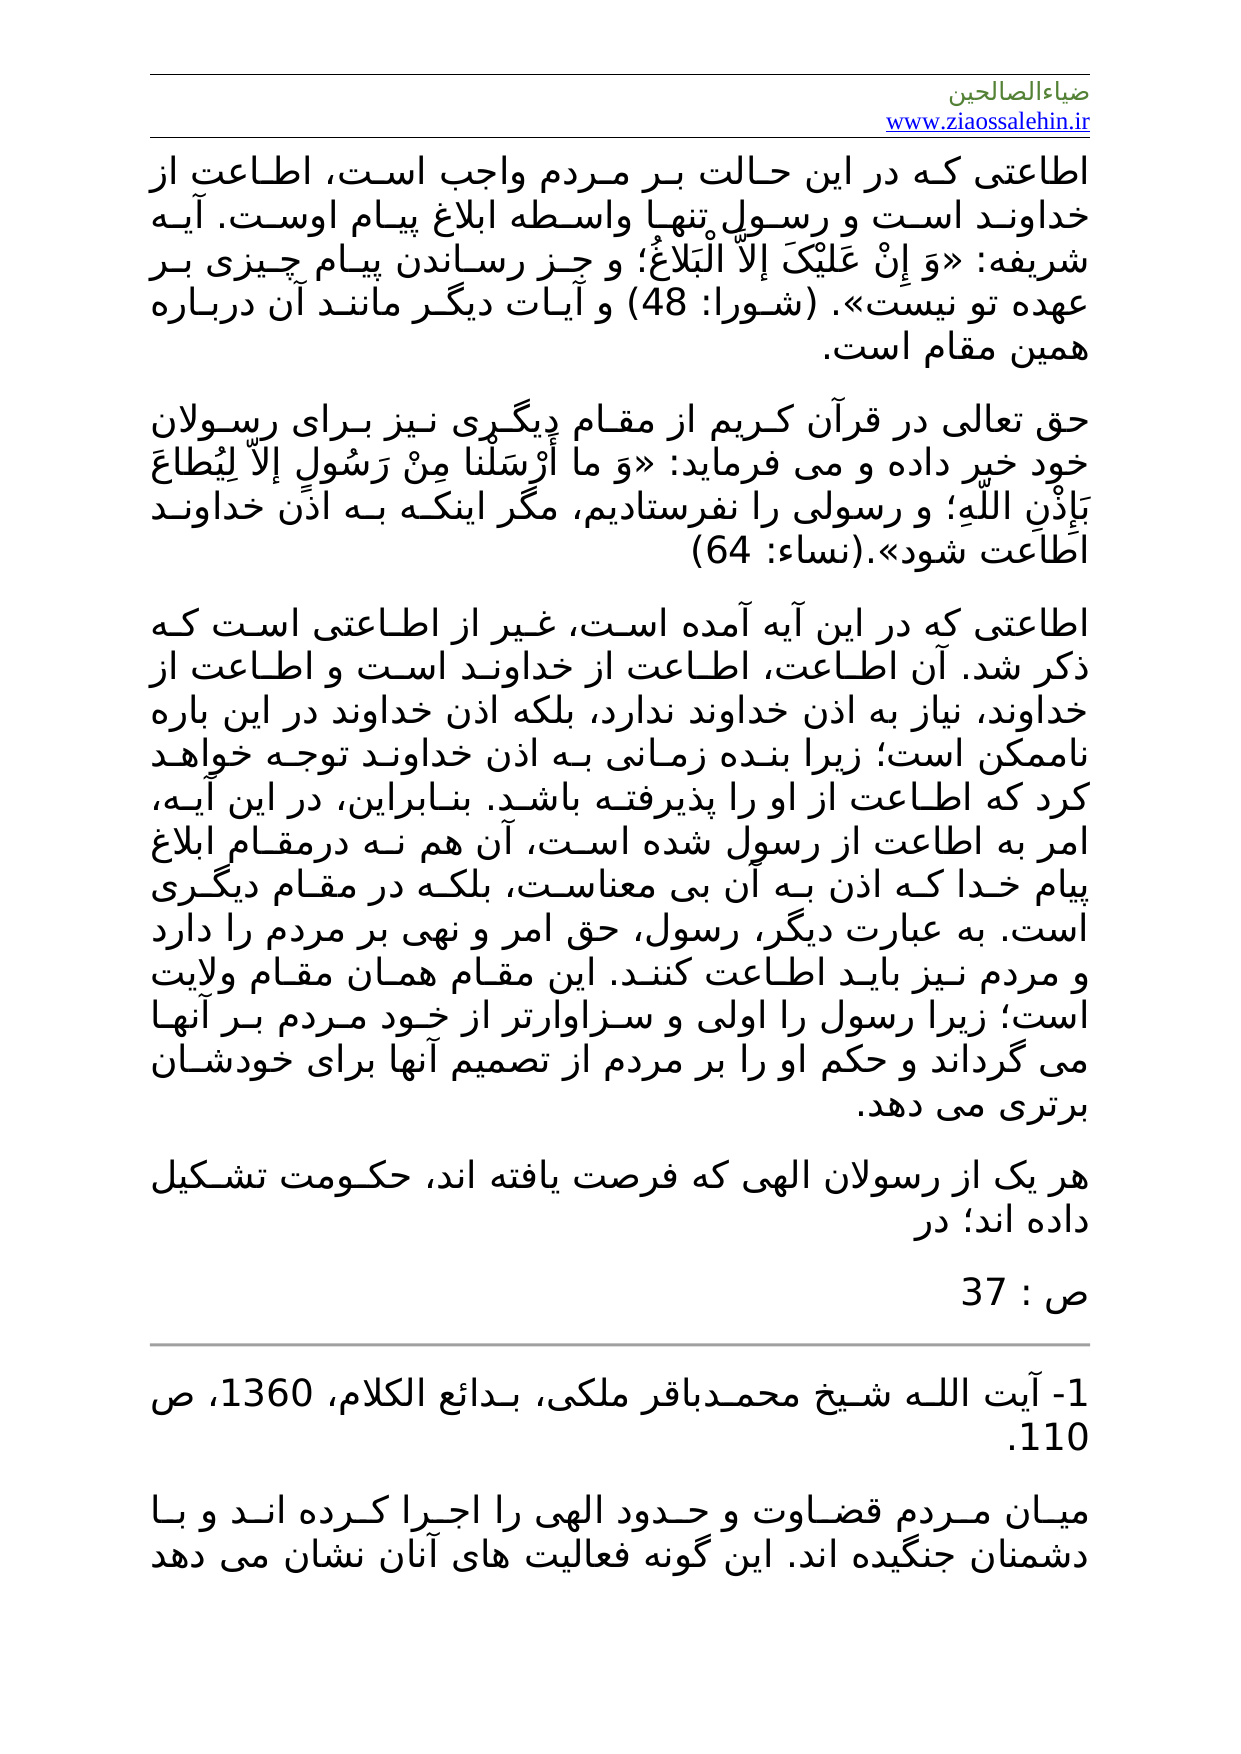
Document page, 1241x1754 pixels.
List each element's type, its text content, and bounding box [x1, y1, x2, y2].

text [150, 1488, 1090, 1576]
text اطاعتی که در این حالت بر مردم واجب است، اطاعت از خداوند است و رسول تنها واسطه ابلاغ پیام اوست. آیه شریفه: «وَ إِنْ عَلیْکَ إلاَّ الْبَلاغُ؛ و جز رساندن پیام چیزی بر عهده تو نیست». (شورا: 48) و آیات دیگر مانند آن درباره همین مقام است. [150, 150, 1090, 368]
text حق تعالی در قرآن کریم از مقام دیگری نیز برای رسولان خود خبر داده و می فرماید: «وَ ما أَرْسَلْنا مِنْ رَسُولٍ إلاّ لِیُطاعَ بَإِذْنِ اللّهِ؛ و رسولی را نفرستادیم، مگر اینکه به اذن خداوند اطاعت شود».(نساء: 64) [150, 397, 1090, 572]
text اطاعتی که در این آیه آمده است، غیر از اطاعتی است که ذکر شد. آن اطاعت، اطاعت از خداوند است و اطاعت از خداوند، نیاز به اذن خداوند ندارد، بلکه اذن خداوند در این باره ناممکن است؛ زیرا بنده زمانی به اذن خداوند توجه خواهد کرد که اطاعت از او را پذیرفته باشد. بنابراین، در این آیه، امر به اطاعت از رسول شده است، آن هم نه درمقام ابلاغ پیام خدا که اذن به آن بی معناست، بلکه در مقام دیگری است. به عبارت دیگر، رسول، حق امر و نهی بر مردم را دارد و مردم نیز باید اطاعت کنند. این مقام همان مقام ولایت است؛ زیرا رسول را اولی و سزاوارتر از خود مردم بر آنها می گرداند و حکم او را بر مردم از تصمیم آنها برای خودشان برتری می دهد. [150, 601, 1090, 1125]
text ص : 37 [150, 1271, 1090, 1314]
text هر یک از رسولان الهی که فرصت یافته اند، حکومت تشکیل داده اند؛ در [150, 1154, 1090, 1241]
text 1- آیت الله شیخ محمدباقر ملکی، بدائع الکلام، 1360، ص 110. [150, 1372, 1090, 1459]
